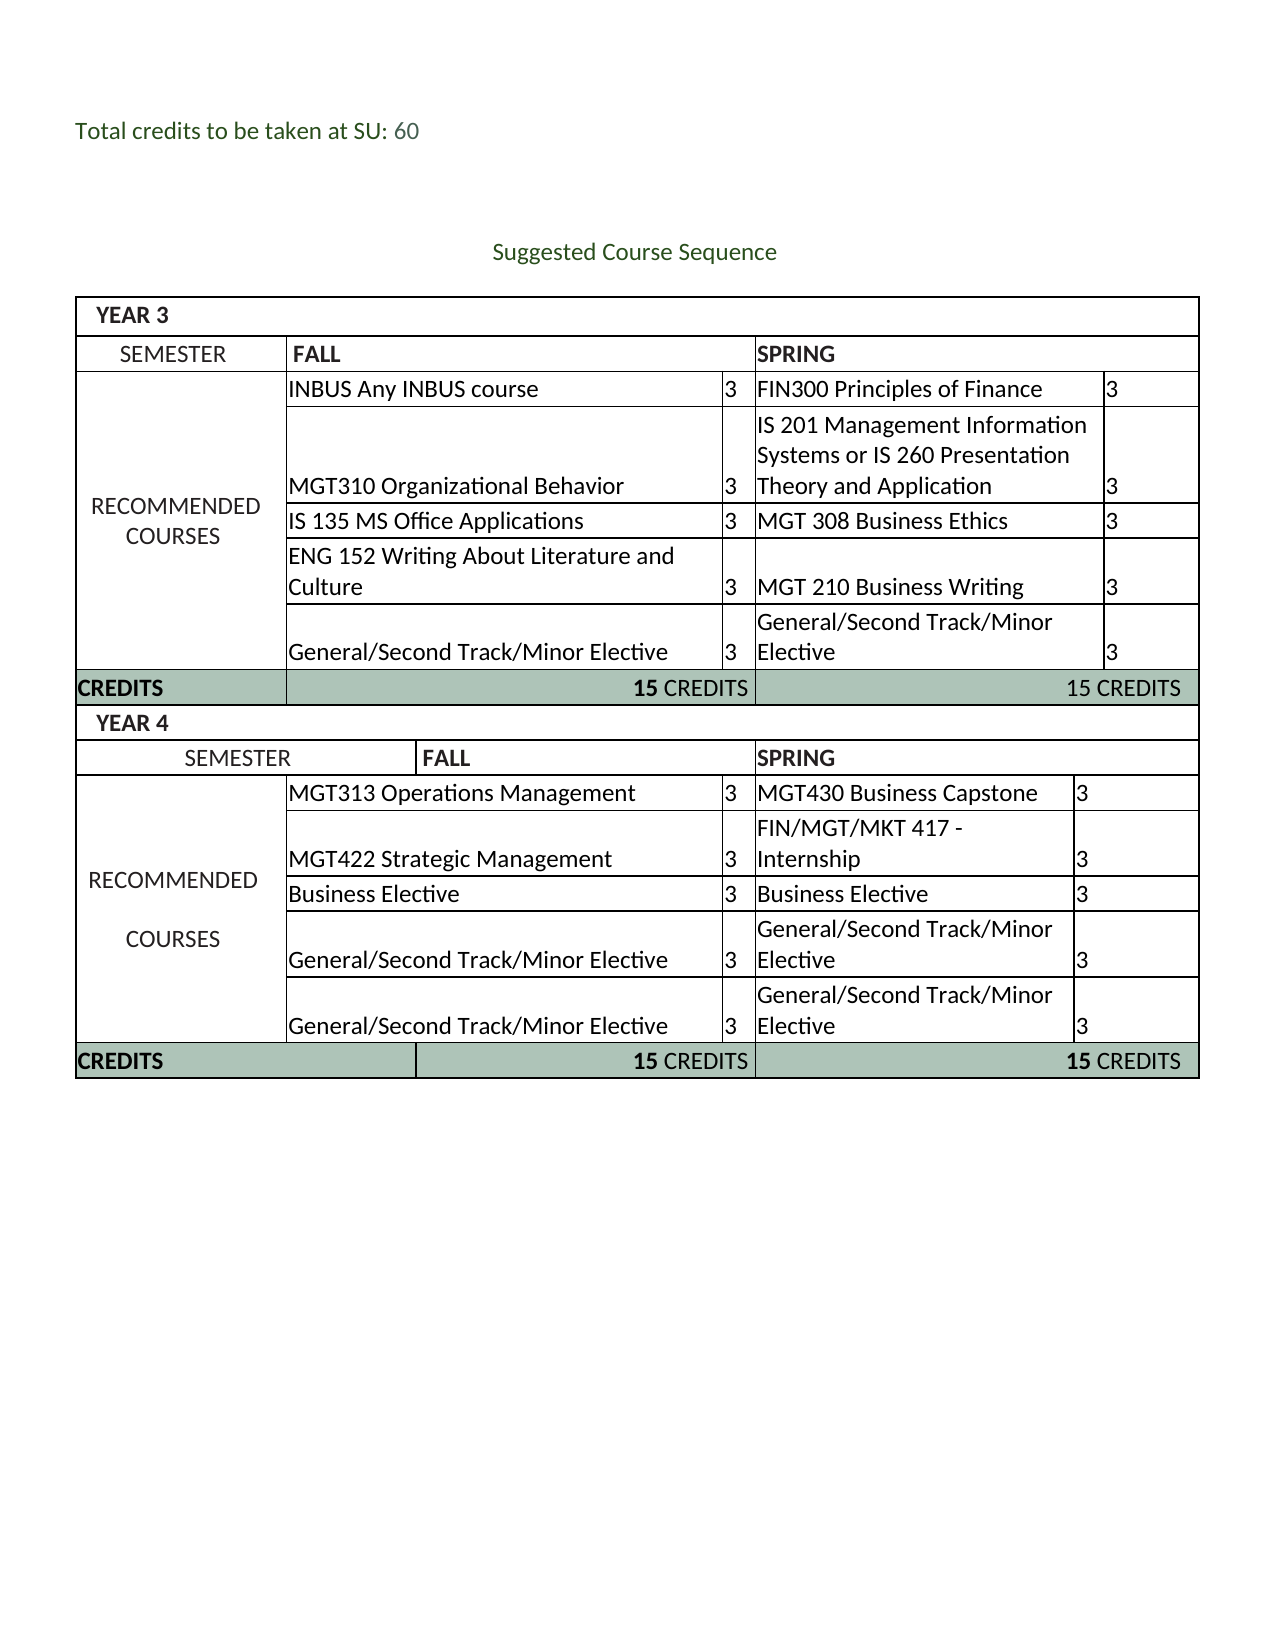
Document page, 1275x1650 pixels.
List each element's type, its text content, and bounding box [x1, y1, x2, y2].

table_cell MGT422 Strategic Management [287, 811, 722, 875]
table_cell IS 201 Management Information Systems or IS 260 Presentation Theory and Application [756, 407, 1103, 502]
table_cell INBUS Any INBUS course [287, 372, 722, 406]
table_cell 15 CREDITS [756, 1043, 1198, 1077]
table_cell Business Elective [756, 877, 1073, 910]
table_cell FALL [417, 741, 755, 774]
table_cell CREDITS [77, 1043, 415, 1077]
table_cell 3 [1105, 539, 1198, 603]
table_cell SPRING [756, 741, 1198, 774]
table_cell YEAR 4 [77, 706, 1198, 739]
table_cell RECOMMENDED COURSES [77, 372, 286, 669]
table_cell CREDITS [77, 670, 286, 704]
table_cell 3 [723, 811, 755, 875]
table_cell 3 [1105, 407, 1198, 502]
table_cell 15 CREDITS [287, 670, 755, 704]
table_cell General/Second Track/Minor Elective [287, 912, 722, 976]
table_cell 3 [1075, 776, 1198, 809]
table_cell General/Second Track/Minor Elective [756, 605, 1103, 669]
table_cell FIN/MGT/MKT 417 - Internship [756, 811, 1073, 875]
table_cell 3 [723, 978, 755, 1042]
table_cell 3 [723, 877, 755, 910]
table_cell General/Second Track/Minor Elective [756, 978, 1073, 1042]
table_cell 15 CREDITS [756, 670, 1198, 704]
subtitle Total credits to be taken at SU: [75, 115, 1200, 145]
table_cell 3 [1105, 504, 1198, 537]
table_cell 3 [1075, 877, 1198, 910]
table_cell General/Second Track/Minor Elective [287, 605, 722, 669]
table_cell IS 135 MS Office Applications [287, 504, 722, 537]
text Suggested Course Sequence [75, 237, 1200, 267]
table_cell 3 [723, 504, 755, 537]
table_cell 3 [723, 372, 755, 406]
table_cell FALL [287, 337, 755, 371]
table_cell 3 [723, 912, 755, 976]
table_cell 3 [723, 605, 755, 669]
table_header YEAR 3 [77, 298, 1198, 335]
table_cell RECOMMENDED COURSES [77, 776, 286, 1042]
table_cell 3 [723, 407, 755, 502]
table_cell MGT310 Organizational Behavior [287, 407, 722, 502]
table_cell Business Elective [287, 877, 722, 910]
table_cell 3 [723, 776, 755, 809]
table_cell MGT 308 Business Ethics [756, 504, 1103, 537]
table_cell 15 CREDITS [417, 1043, 755, 1077]
table_cell SEMESTER [77, 741, 415, 774]
table_cell ENG 152 Writing About Literature and Culture [287, 539, 722, 603]
table_cell SPRING [756, 337, 1198, 371]
table_cell 3 [1105, 605, 1198, 669]
table_cell 3 [1075, 978, 1198, 1042]
table_cell MGT 210 Business Writing [756, 539, 1103, 603]
table_cell 3 [723, 539, 755, 603]
table_cell MGT313 Operations Management [287, 776, 722, 809]
table_cell SEMESTER [77, 337, 286, 371]
table_cell MGT430 Business Capstone [756, 776, 1073, 809]
table_cell FIN300 Principles of Finance [756, 372, 1103, 406]
table_cell 3 [1075, 912, 1198, 976]
table_cell General/Second Track/Minor Elective [287, 978, 722, 1042]
table_cell General/Second Track/Minor Elective [756, 912, 1073, 976]
table_cell 3 [1075, 811, 1198, 875]
table_cell 3 [1105, 372, 1198, 406]
